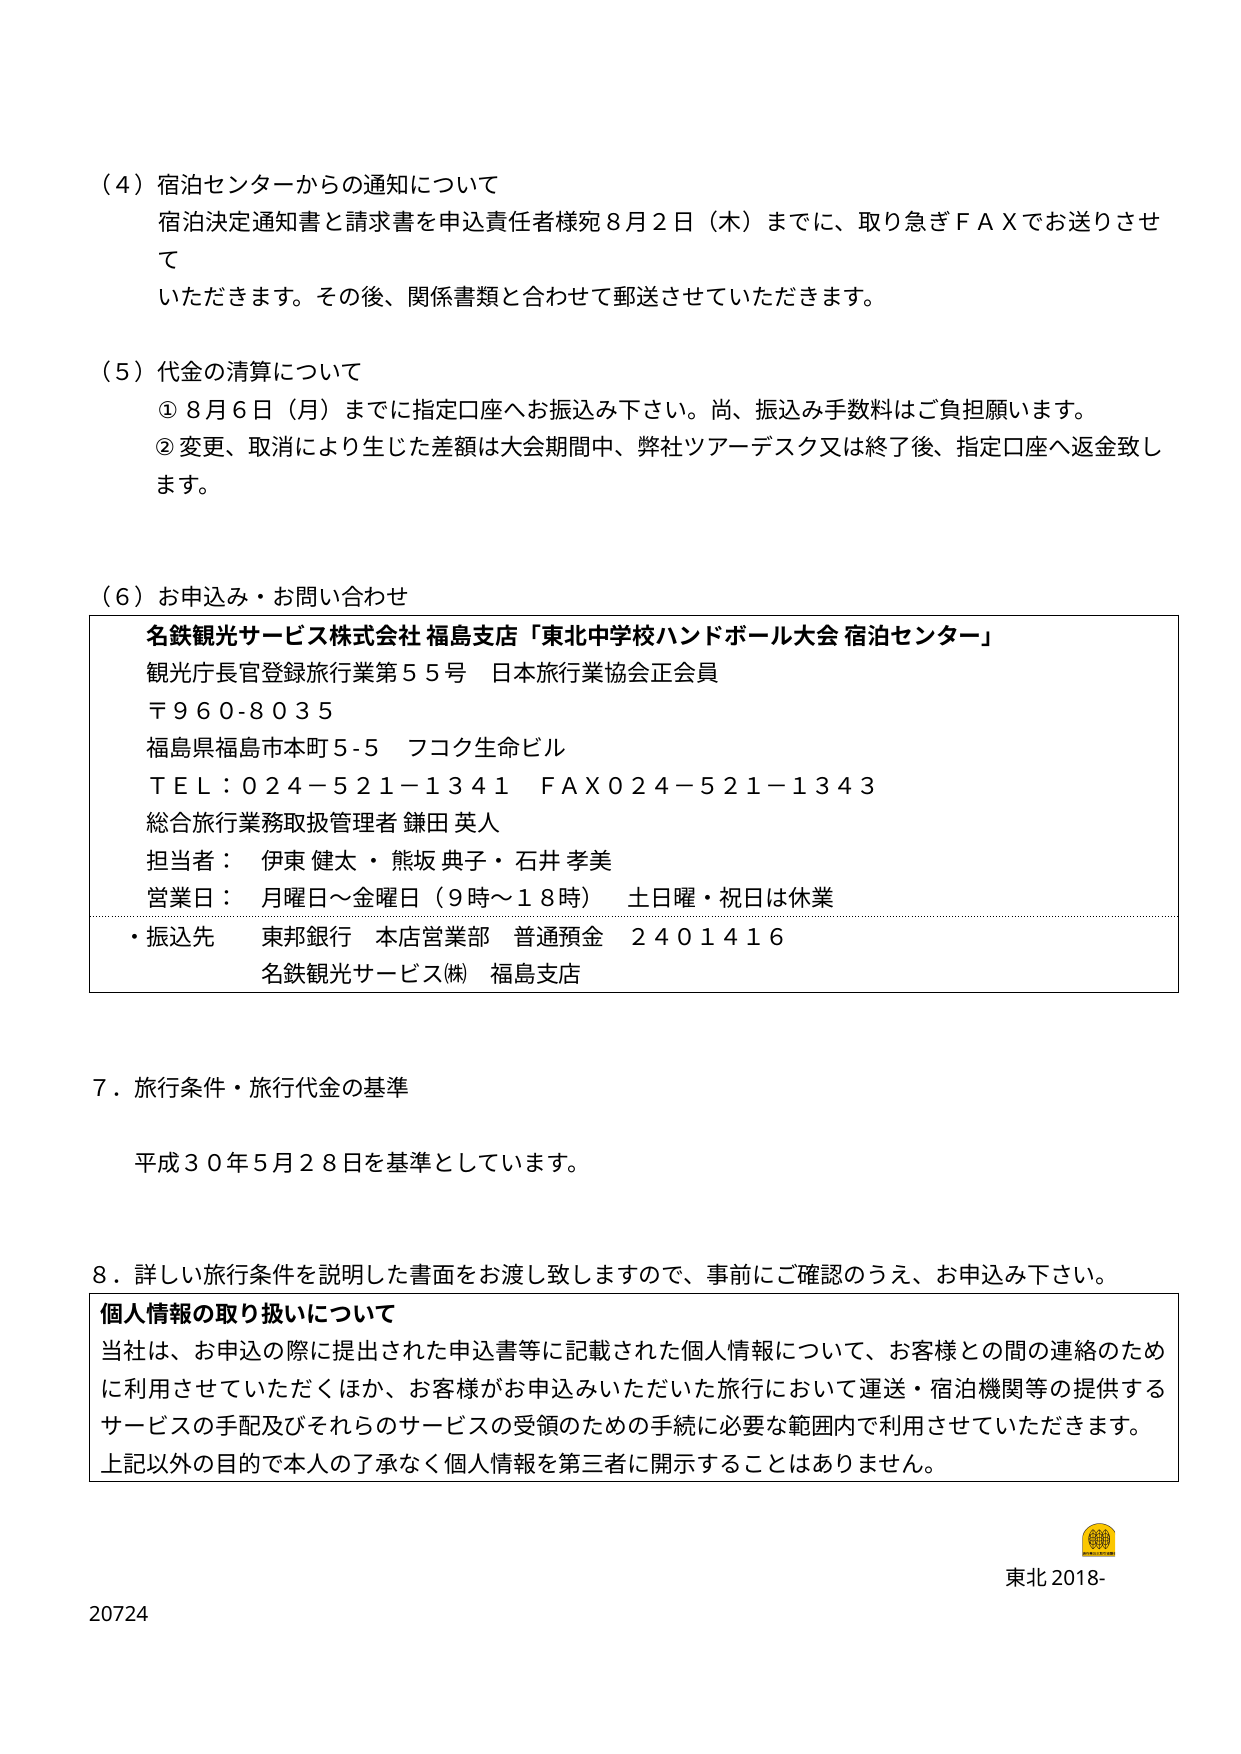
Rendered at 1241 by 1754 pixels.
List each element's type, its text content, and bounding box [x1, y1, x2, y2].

text 平成３０年５月２８日を基準としています。 [89, 1143, 1163, 1180]
table_header 個人情報の取り扱いについて 当社は、お申込の際に提出された申込書等に記載された個人情報について、お客様との間の連絡のために利用させていただくほか、お客様がお申込みいただいた旅行において運送・宿泊機関等の提供するサービスの手配及びそれらのサービスの受領のための手続に必要な範囲内で利用させていただきます。 上記以外の目的で本人の了承なく個人情報を第三者に開示することはありません。 [90, 1294, 1178, 1481]
text 宿泊決定通知書と請求書を申込責任者様宛８月２日（木）までに、取り急ぎＦＡＸでお送りさせて [89, 202, 1163, 277]
text ②変更、取消により生じた差額は大会期間中、弊社ツアーデスク又は終了後、指定口座へ返金致します。 [154, 427, 1163, 502]
text いただきます。その後、関係書類と合わせて郵送させていただきます。 [89, 277, 1163, 314]
text ①８月６日（月）までに指定口座へお振込み下さい。尚、振込み手数料はご負担願います。 [157, 389, 1163, 427]
text ７．旅行条件・旅行代金の基準 [89, 1068, 1163, 1105]
text ８．詳しい旅行条件を説明した書面をお渡し致しますので、事前にご確認のうえ、お申込み下さい。 [89, 1255, 1163, 1293]
text （６）お申込み・お問い合わせ [89, 577, 1163, 614]
text （５）代金の清算について [89, 352, 1163, 389]
table_cell ・振込先 東邦銀行 本店営業部 普通預金 ２４０１４１６ 名鉄観光サービス㈱ 福島支店 [90, 916, 1178, 992]
text 東北2018-20724 [89, 1557, 1163, 1632]
text （４）宿泊センターからの通知について [89, 164, 1163, 202]
table_header 名鉄観光サービス株式会社 福島支店「東北中学校ハンドボール大会 宿泊センター」 観光庁長官登録旅行業第５５号 日本旅行業協会正会員 〒９６０-８０３５ 福島県福島市本町５-５ フコク生命ビル ＴＥＬ：０２４－５２１－１３４１ ＦＡＸ０２４－５２１－１３４３ 総合旅行業務取扱管理者 鎌田 英人 担当者： 伊東 健太 ・ 熊坂 典子・ 石井 孝美 営業日： 月曜日～金曜日（９時～１８時） 土日曜・祝日は休業 [90, 616, 1178, 916]
